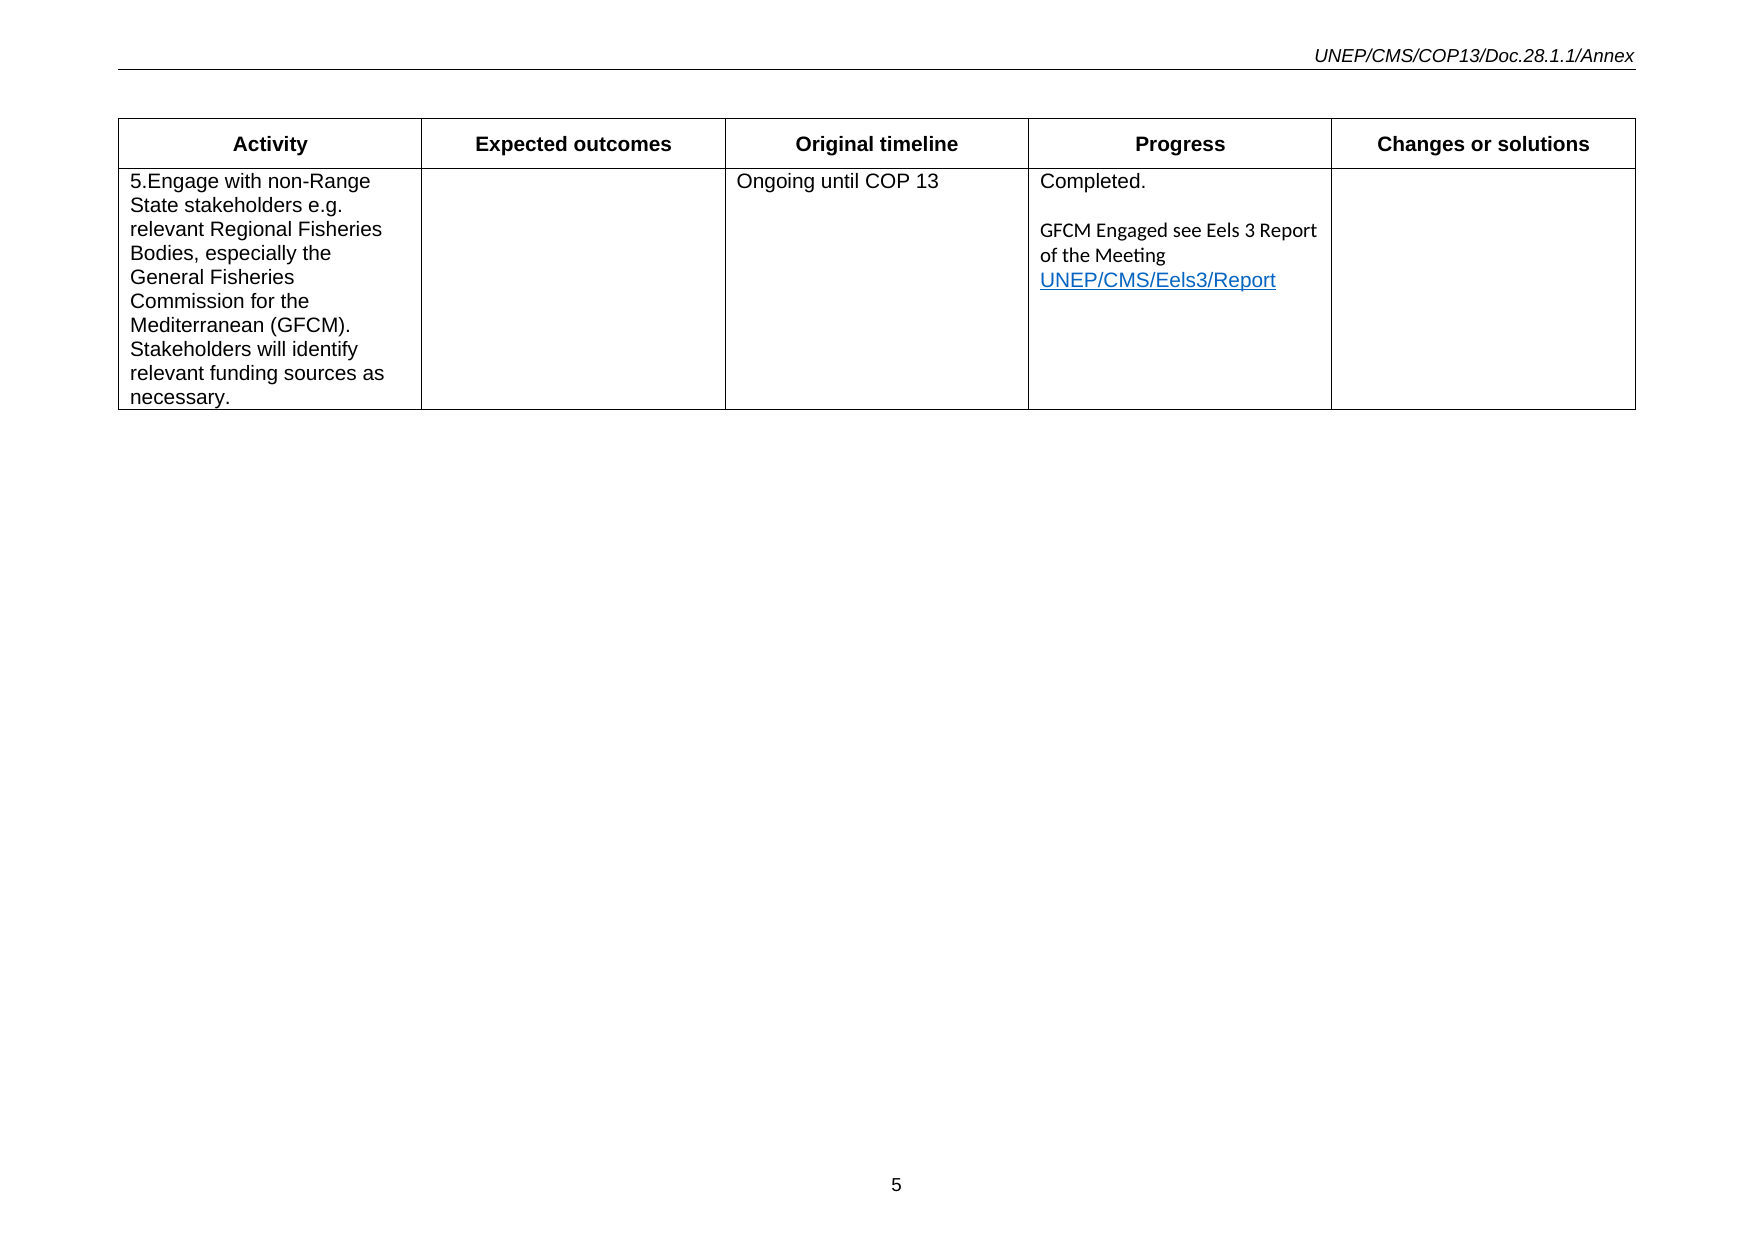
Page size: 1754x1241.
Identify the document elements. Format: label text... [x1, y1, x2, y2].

table_header Progress [1029, 119, 1331, 168]
table_cell [1332, 169, 1635, 409]
table_header Original timeline [726, 119, 1028, 168]
table_header Activity [119, 119, 421, 168]
table_header Changes or solutions [1332, 119, 1635, 168]
table_cell Ongoing until COP 13 [726, 169, 1028, 409]
table_cell [422, 169, 725, 409]
table_cell Completed. GFCM Engaged see Eels 3 Report of the Meeting UNEP/CMS/Eels3/Report [1029, 169, 1331, 409]
table_cell 5.Engage with non-Range State stakeholders e.g. relevant Regional Fisheries Bodies, especially the General Fisheries Commission for the Mediterranean (GFCM). Stakeholders will identify relevant funding sources as necessary. [119, 169, 421, 409]
table_header Expected outcomes [422, 119, 725, 168]
